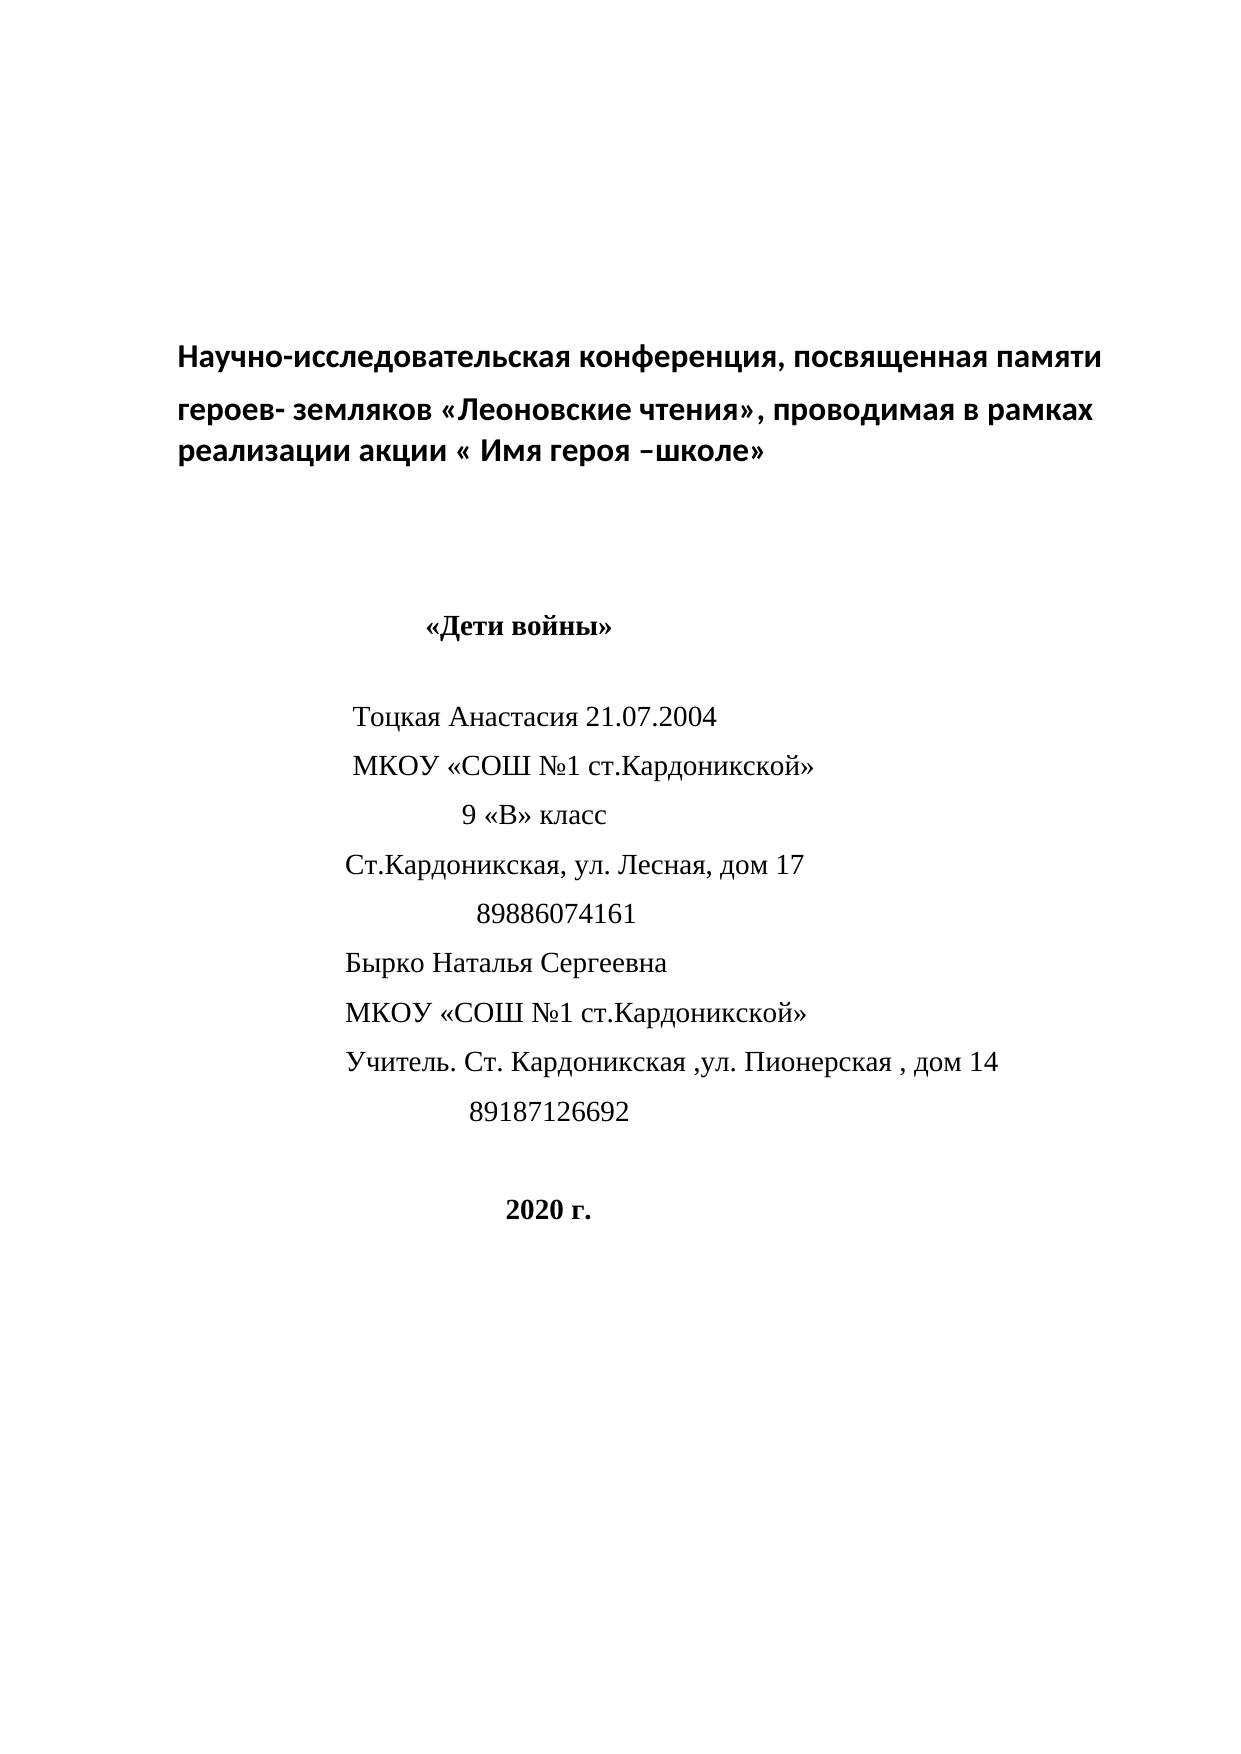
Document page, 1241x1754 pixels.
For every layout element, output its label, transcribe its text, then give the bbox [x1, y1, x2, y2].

text 2020 г. [177, 1192, 1152, 1226]
